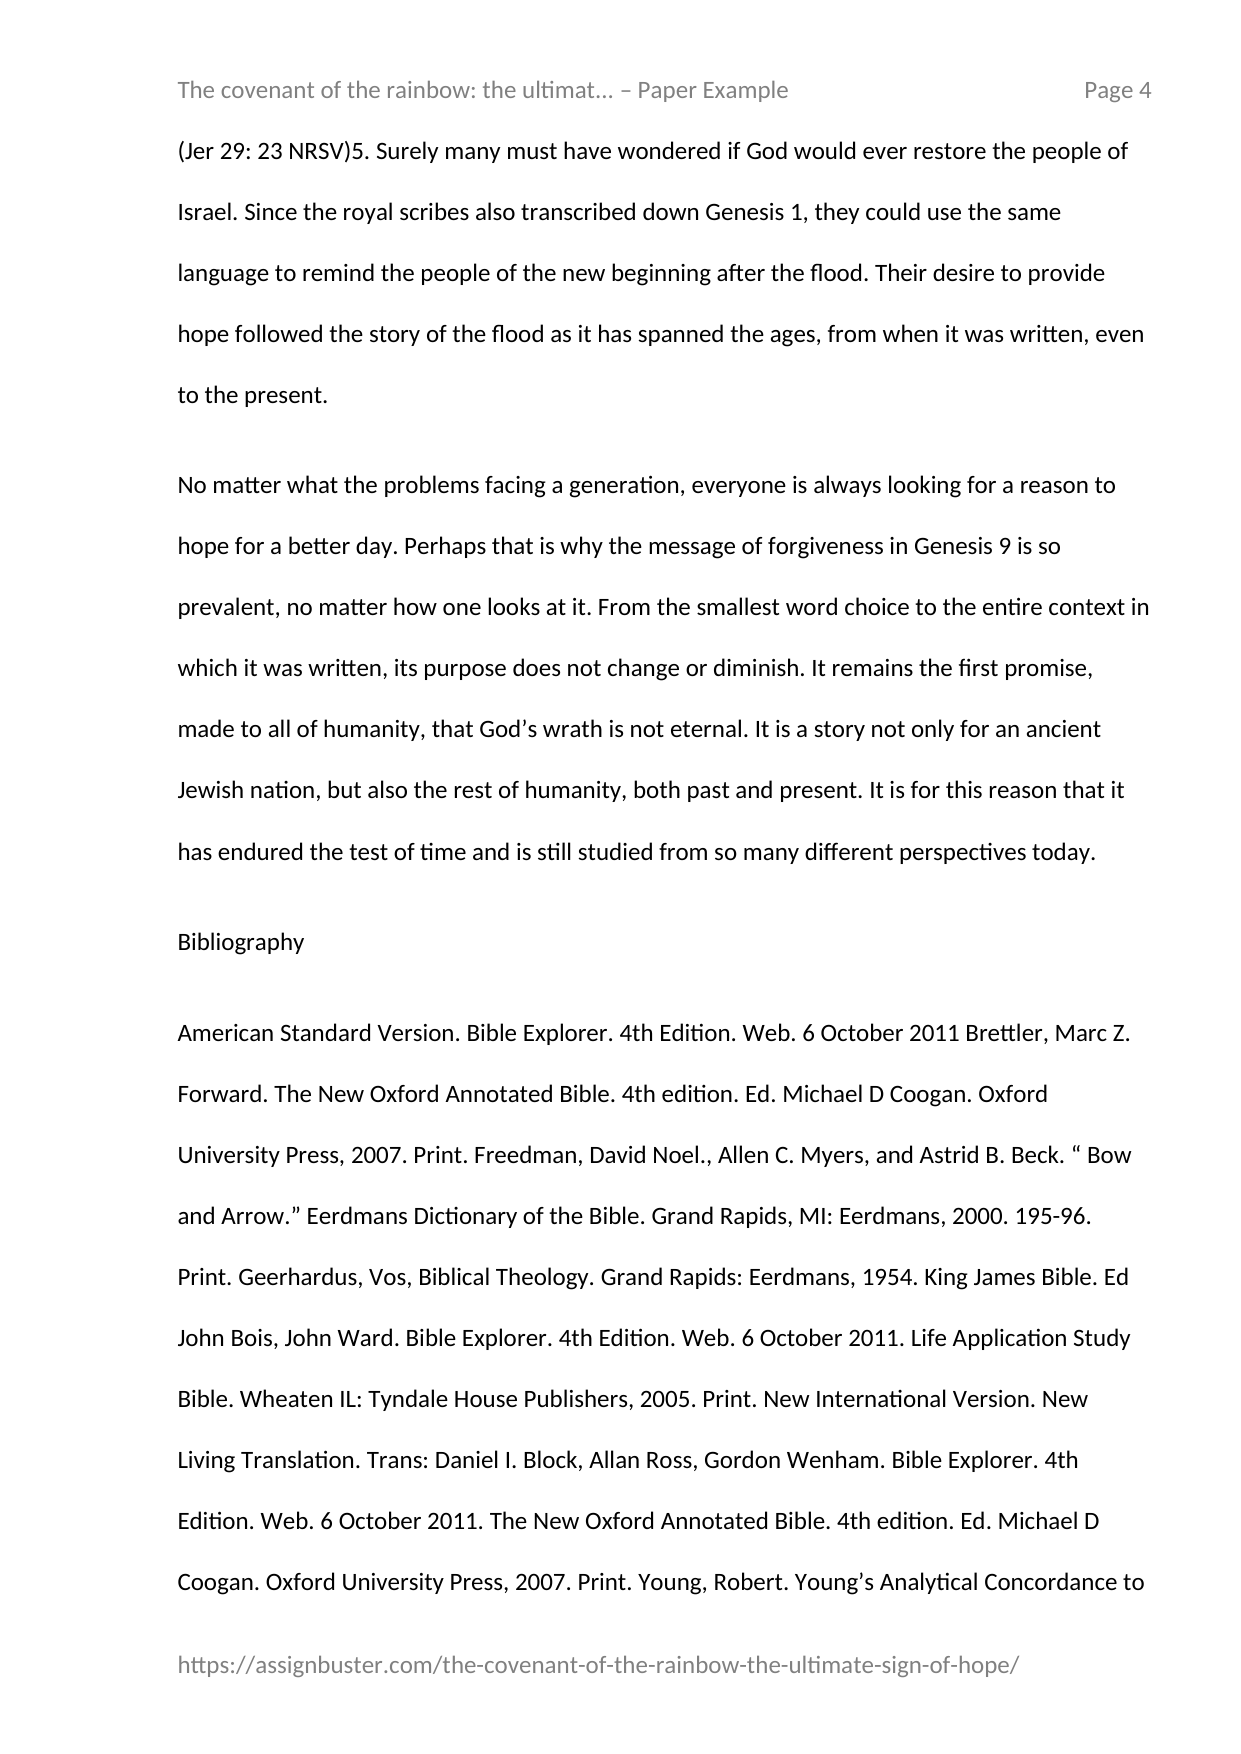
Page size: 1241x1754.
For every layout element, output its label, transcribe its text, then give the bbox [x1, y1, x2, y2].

text No matter what the problems facing a generation, everyone is always looking for a reason to hope for a better day. Perhaps that is why the message of forgiveness in Genesis 9 is so prevalent, no matter how one looks at it. From the smallest word choice to the entire context in which it was written, its purpose does not change or diminish. It remains the first promise, made to all of humanity, that God’s wrath is not eternal. It is a story not only for an ancient Jewish nation, but also the rest of humanity, both past and present. It is for this reason that it has endured the test of time and is still studied from so many different perspectives today. [177, 469, 1152, 866]
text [177, 1017, 1152, 1597]
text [177, 135, 1152, 409]
text Bibliography [177, 926, 1152, 957]
